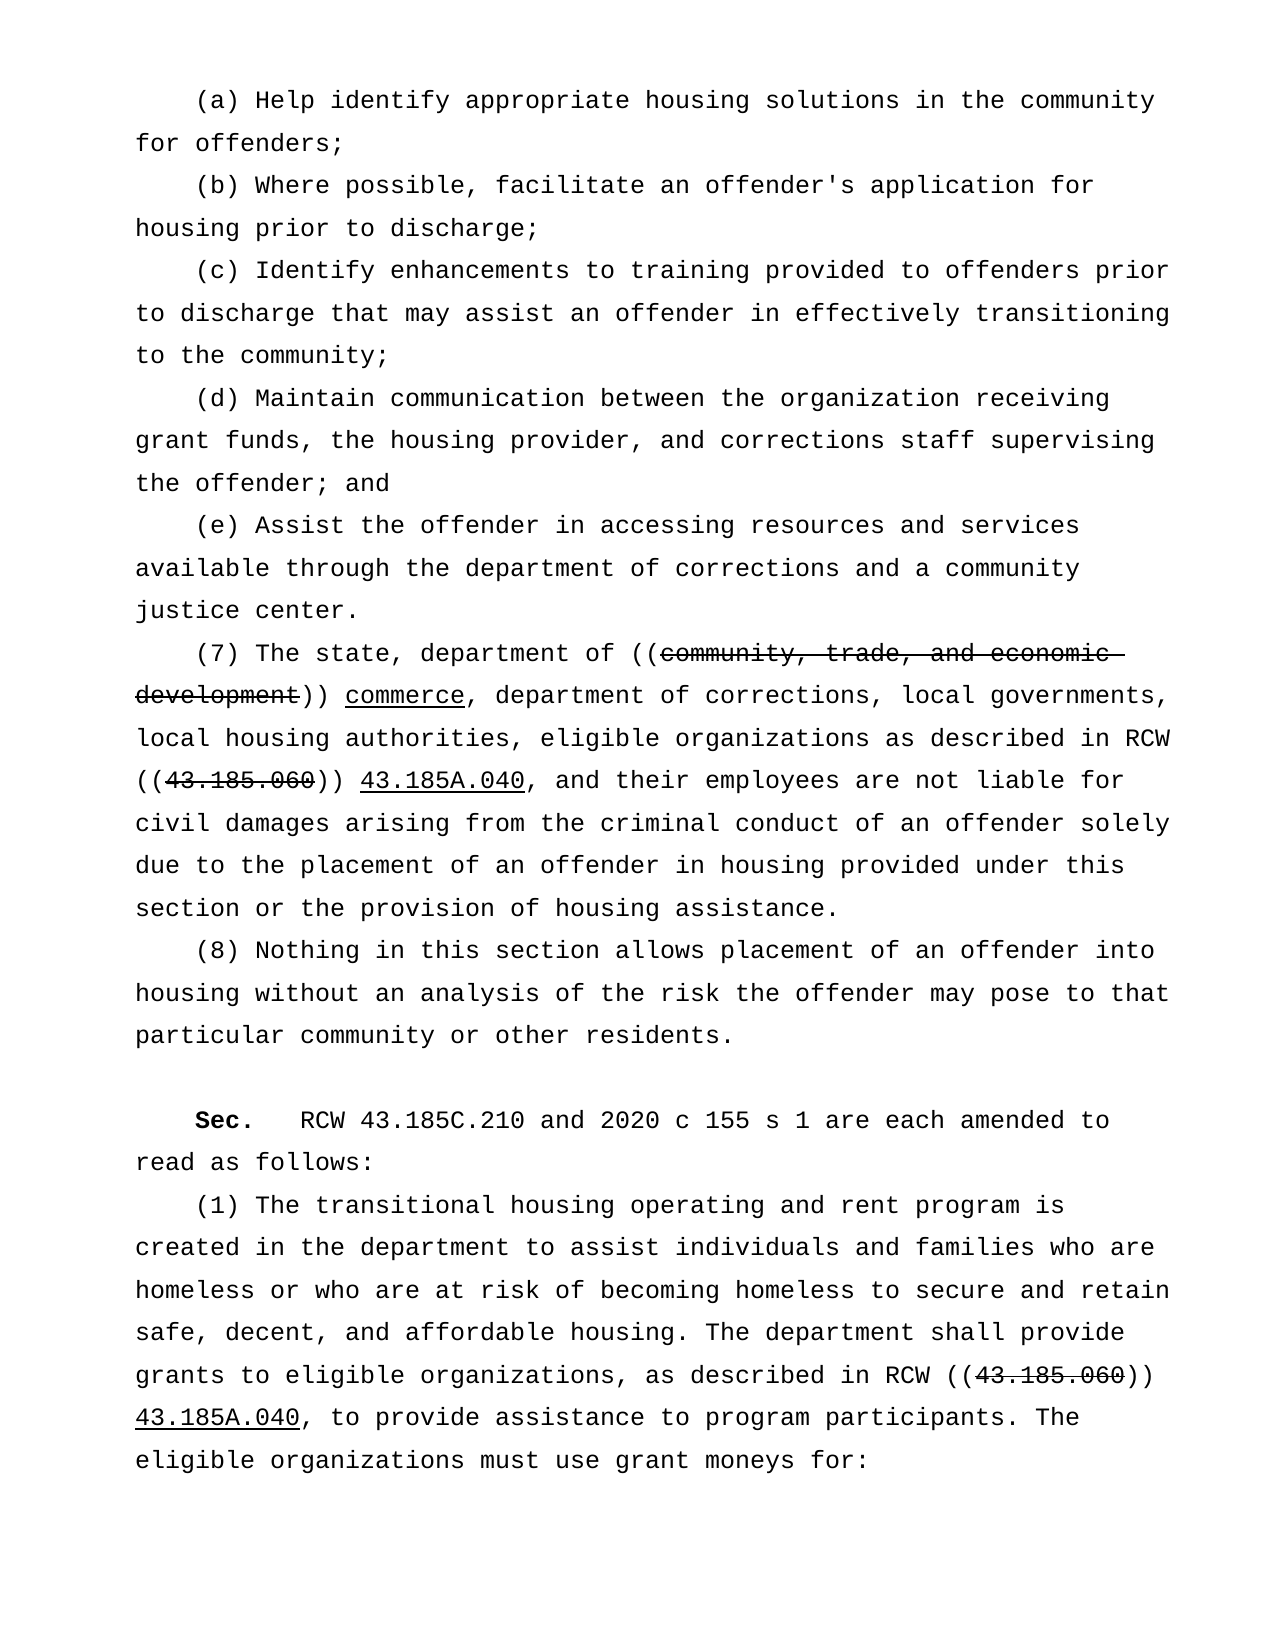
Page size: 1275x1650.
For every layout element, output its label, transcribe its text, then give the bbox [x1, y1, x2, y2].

text (7) The state, department of ((community, trade, and economic development)) commerce, department of corrections, local governments, local housing authorities, eligible organizations as described in RCW ((43.185.060)) 43.185A.040, and their employees are not liable for civil damages arising from the criminal conduct of an offender solely due to the placement of an offender in housing provided under this section or the provision of housing assistance. [135, 627, 1170, 925]
text (e) Assist the offender in accessing resources and services available through the department of corrections and a community justice center. [135, 500, 1170, 627]
text (d) Maintain communication between the organization receiving grant funds, the housing provider, and corrections staff supervising the offender; and [135, 372, 1170, 500]
text Sec. RCW 43.185C.210 and 2020 c 155 s 1 are each amended to read as follows: [135, 1094, 1170, 1179]
text (c) Identify enhancements to training provided to offenders prior to discharge that may assist an offender in effectively transitioning to the community; [135, 245, 1170, 372]
text (b) Where possible, facilitate an offender's application for housing prior to discharge; [135, 160, 1170, 245]
text (a) Help identify appropriate housing solutions in the community for offenders; [135, 75, 1170, 160]
text (8) Nothing in this section allows placement of an offender into housing without an analysis of the risk the offender may pose to that particular community or other residents. [135, 925, 1170, 1052]
text (1) The transitional housing operating and rent program is created in the department to assist individuals and families who are homeless or who are at risk of becoming homeless to secure and retain safe, decent, and affordable housing. The department shall provide grants to eligible organizations, as described in RCW ((43.185.060)) 43.185A.040, to provide assistance to program participants. The eligible organizations must use grant moneys for: [135, 1179, 1170, 1477]
